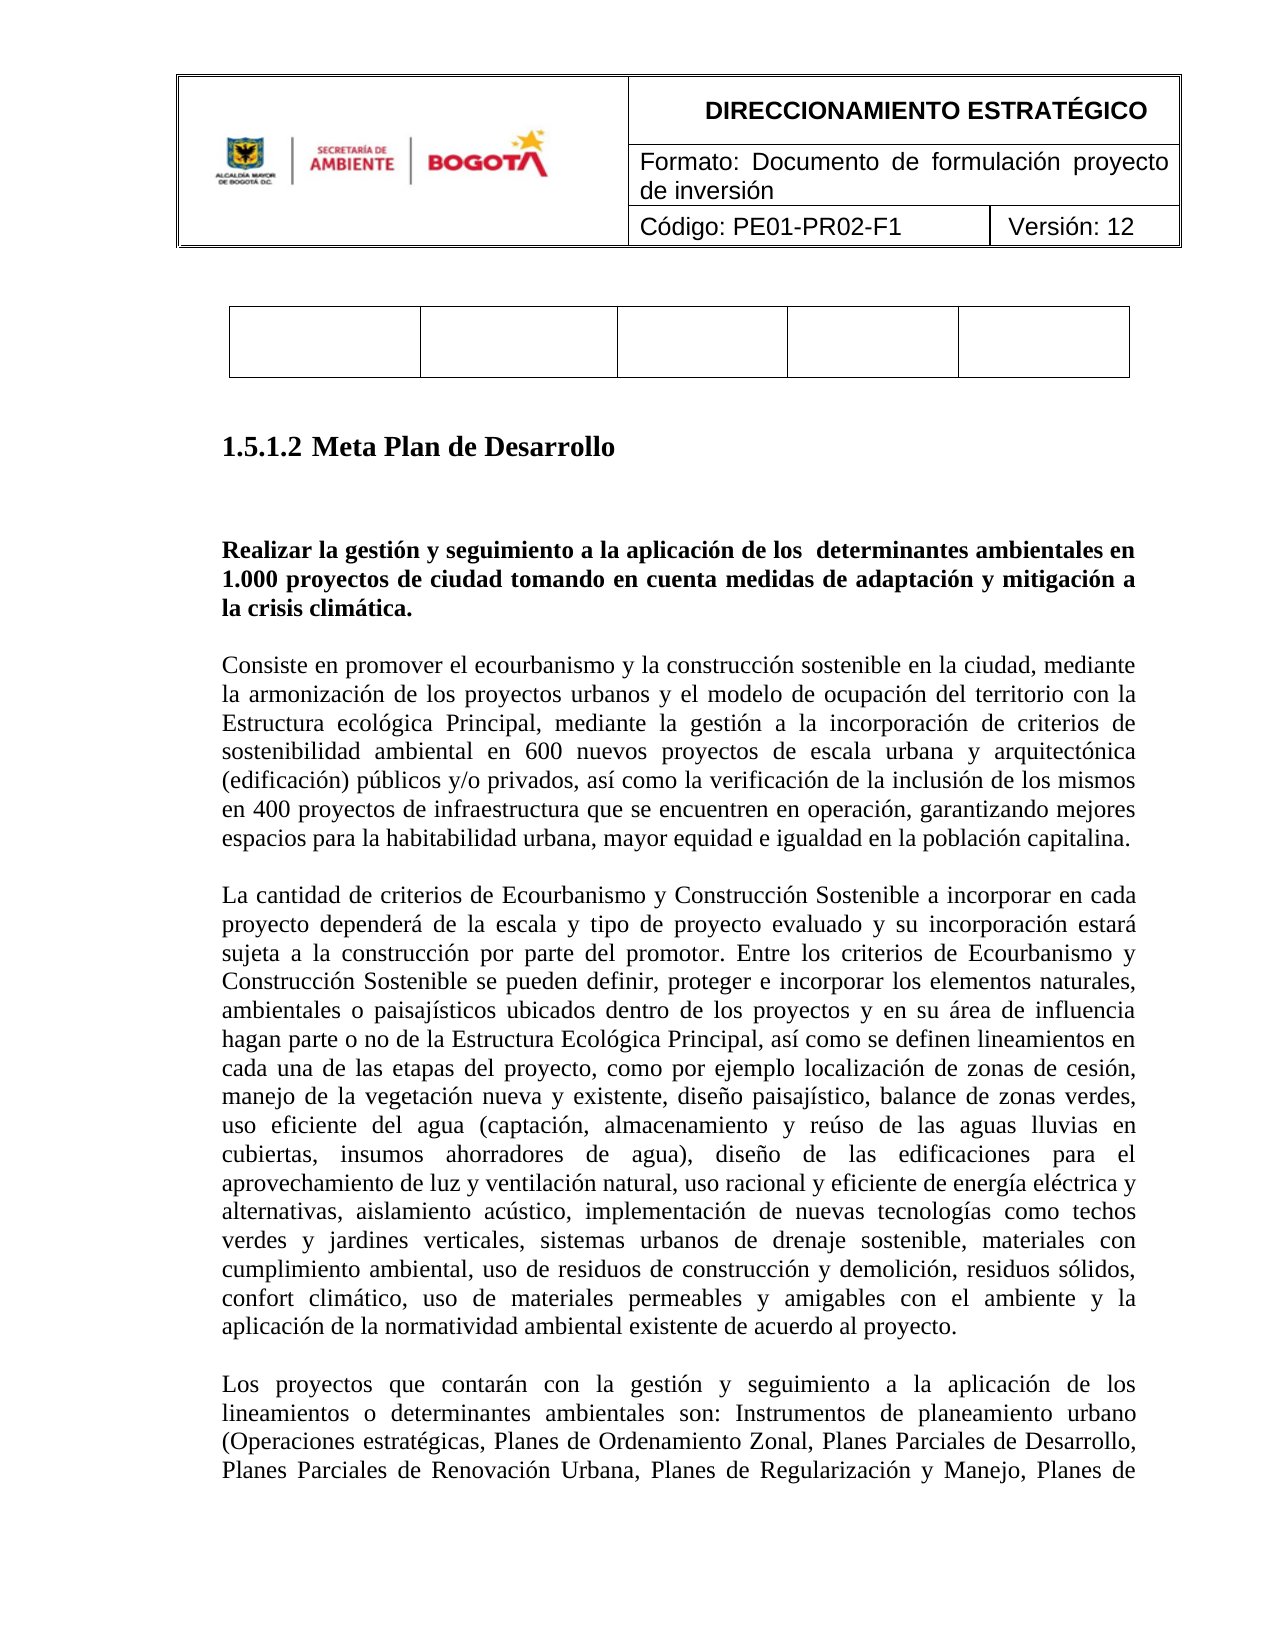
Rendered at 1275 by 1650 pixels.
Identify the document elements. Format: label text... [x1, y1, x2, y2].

table_cell [788, 307, 958, 377]
subtitle Meta Plan de Desarrollo [222, 429, 1137, 463]
table_cell [421, 307, 617, 377]
text Consiste en promover el ecourbanismo y la construcción sostenible en la ciudad, mediante la armonización de los proyectos urbanos y el modelo de ocupación del territorio con la Estructura ecológica Principal, mediante la gestión a la incorporación de criterios de sostenibilidad ambiental en 600 nuevos proyectos de escala urbana y arquitectónica (edificación) públicos y/o privados, así como la verificación de la inclusión de los mismos en 400 proyectos de infraestructura que se encuentren en operación, garantizando mejores espacios para la habitabilidad urbana, mayor equidad e igualdad en la población capitalina. [222, 650, 1137, 851]
text Realizar la gestión y seguimiento a la aplicación de los determinantes ambientales en 1.000 proyectos de ciudad tomando en cuenta medidas de adaptación y mitigación a la crisis climática. [222, 535, 1137, 621]
text La cantidad de criterios de Ecourbanismo y Construcción Sostenible a incorporar en cada proyecto dependerá de la escala y tipo de proyecto evaluado y su incorporación estará sujeta a la construcción por parte del promotor. Entre los criterios de Ecourbanismo y Construcción Sostenible se pueden definir, proteger e incorporar los elementos naturales, ambientales o paisajísticos ubicados dentro de los proyectos y en su área de influencia hagan parte o no de la Estructura Ecológica Principal, así como se definen lineamientos en cada una de las etapas del proyecto, como por ejemplo localización de zonas de cesión, manejo de la vegetación nueva y existente, diseño paisajístico, balance de zonas verdes, uso eficiente del agua (captación, almacenamiento y reúso de las aguas lluvias en cubiertas, insumos ahorradores de agua), diseño de las edificaciones para el aprovechamiento de luz y ventilación natural, uso racional y eficiente de energía eléctrica y alternativas, aislamiento acústico, implementación de nuevas tecnologías como techos verdes y jardines verticales, sistemas urbanos de drenaje sostenible, materiales con cumplimiento ambiental, uso de residuos de construcción y demolición, residuos sólidos, confort climático, uso de materiales permeables y amigables con el ambiente y la aplicación de la normatividad ambiental existente de acuerdo al proyecto. [222, 880, 1137, 1340]
table_cell [230, 307, 420, 377]
table_cell [618, 307, 787, 377]
picture [189, 102, 580, 219]
table_cell [959, 307, 1129, 377]
